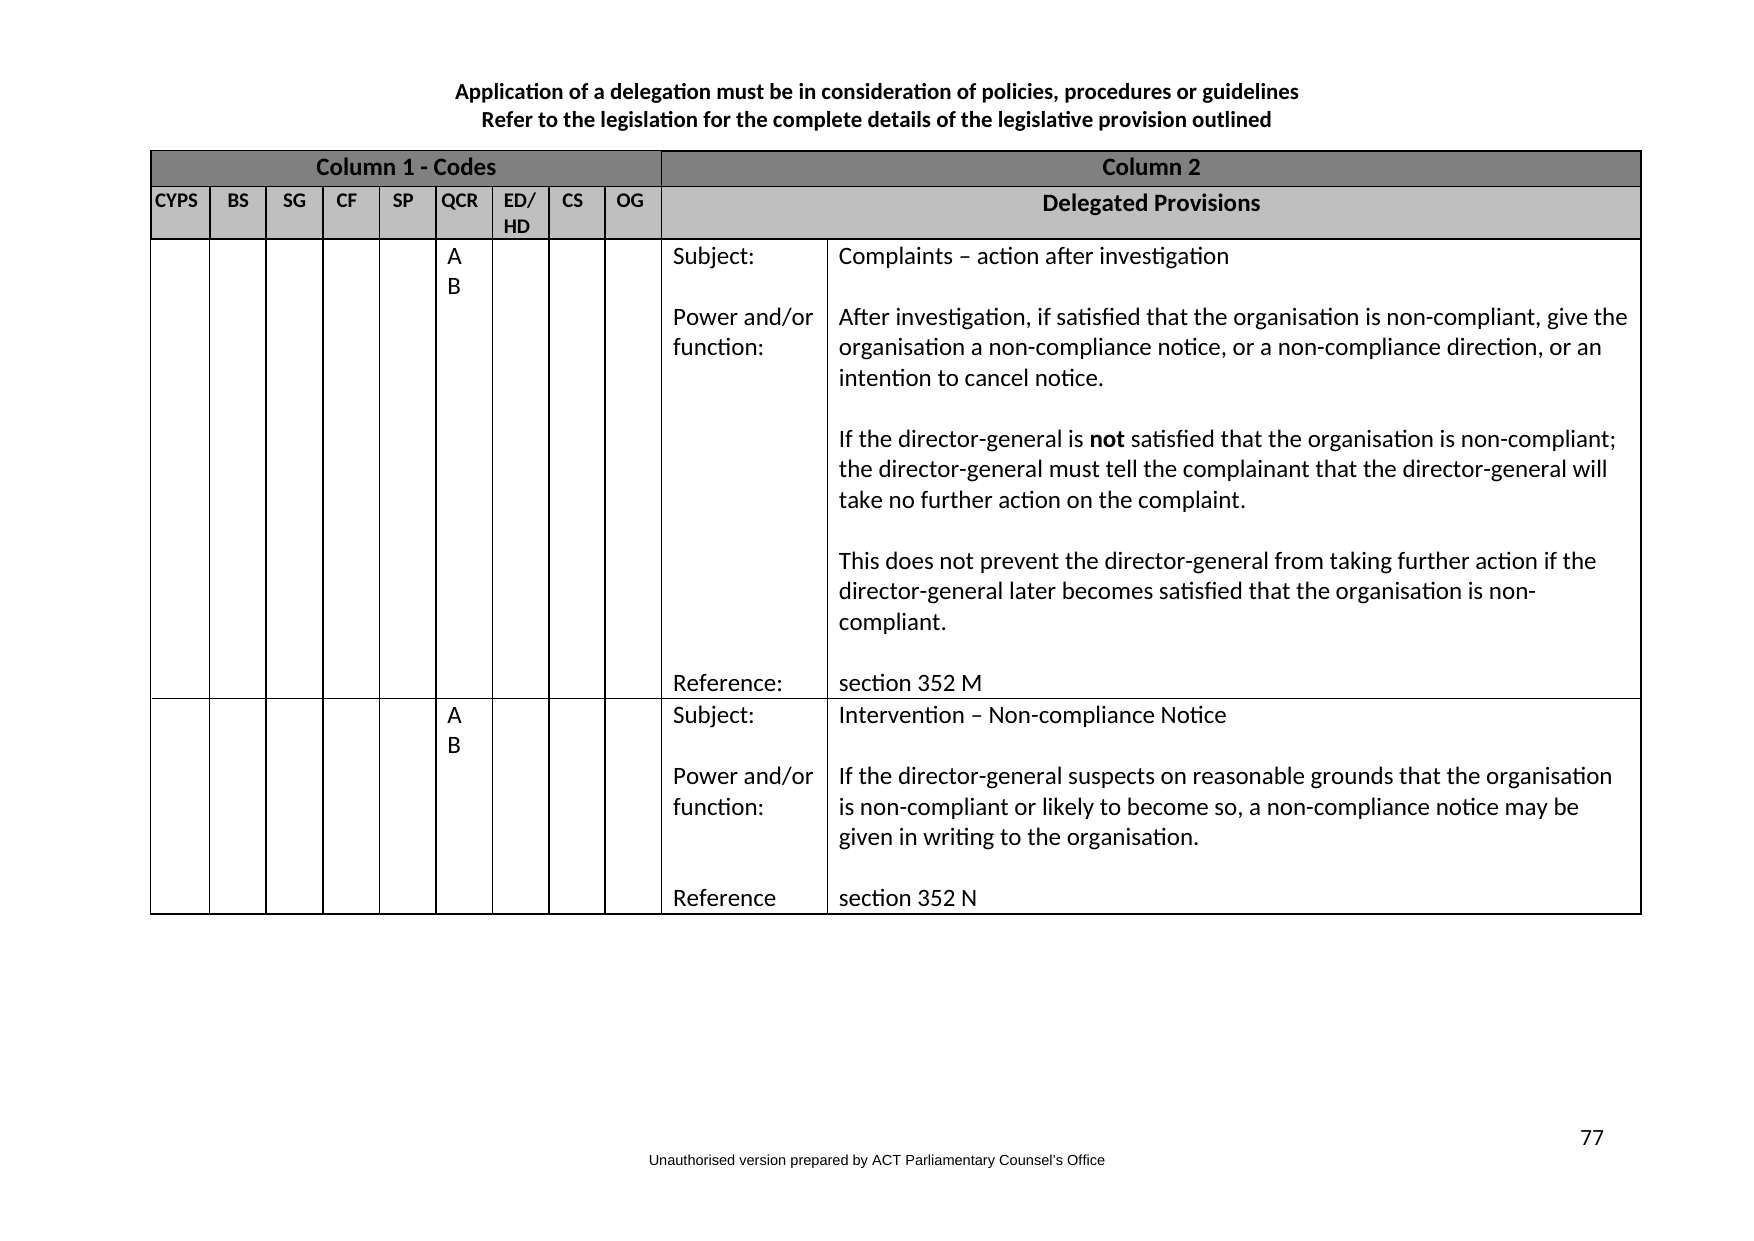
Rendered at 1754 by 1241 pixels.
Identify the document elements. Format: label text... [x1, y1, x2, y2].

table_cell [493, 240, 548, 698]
table_cell CYPS [152, 187, 209, 238]
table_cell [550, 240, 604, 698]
table_cell ED/HD [493, 187, 548, 238]
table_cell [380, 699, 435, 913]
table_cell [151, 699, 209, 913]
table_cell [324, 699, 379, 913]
table_cell QCR [437, 187, 492, 238]
table_cell SG [267, 187, 322, 238]
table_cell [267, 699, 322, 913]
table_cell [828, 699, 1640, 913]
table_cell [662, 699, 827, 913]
table_cell Delegated Provisions [662, 187, 1640, 238]
table_cell OG [606, 187, 661, 238]
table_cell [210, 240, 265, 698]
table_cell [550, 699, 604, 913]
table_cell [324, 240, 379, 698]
table_cell BS [211, 187, 265, 238]
table_cell SP [380, 187, 435, 238]
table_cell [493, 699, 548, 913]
table_cell CS [550, 187, 604, 238]
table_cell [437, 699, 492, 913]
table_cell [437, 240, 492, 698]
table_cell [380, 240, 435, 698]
table_cell CF [324, 187, 379, 238]
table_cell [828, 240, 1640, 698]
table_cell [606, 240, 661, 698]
table_header Column 2 [662, 152, 1640, 186]
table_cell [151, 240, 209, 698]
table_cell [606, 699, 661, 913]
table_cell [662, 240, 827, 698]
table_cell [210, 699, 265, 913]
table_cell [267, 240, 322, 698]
table_header Column 1 - Codes [152, 151, 661, 186]
